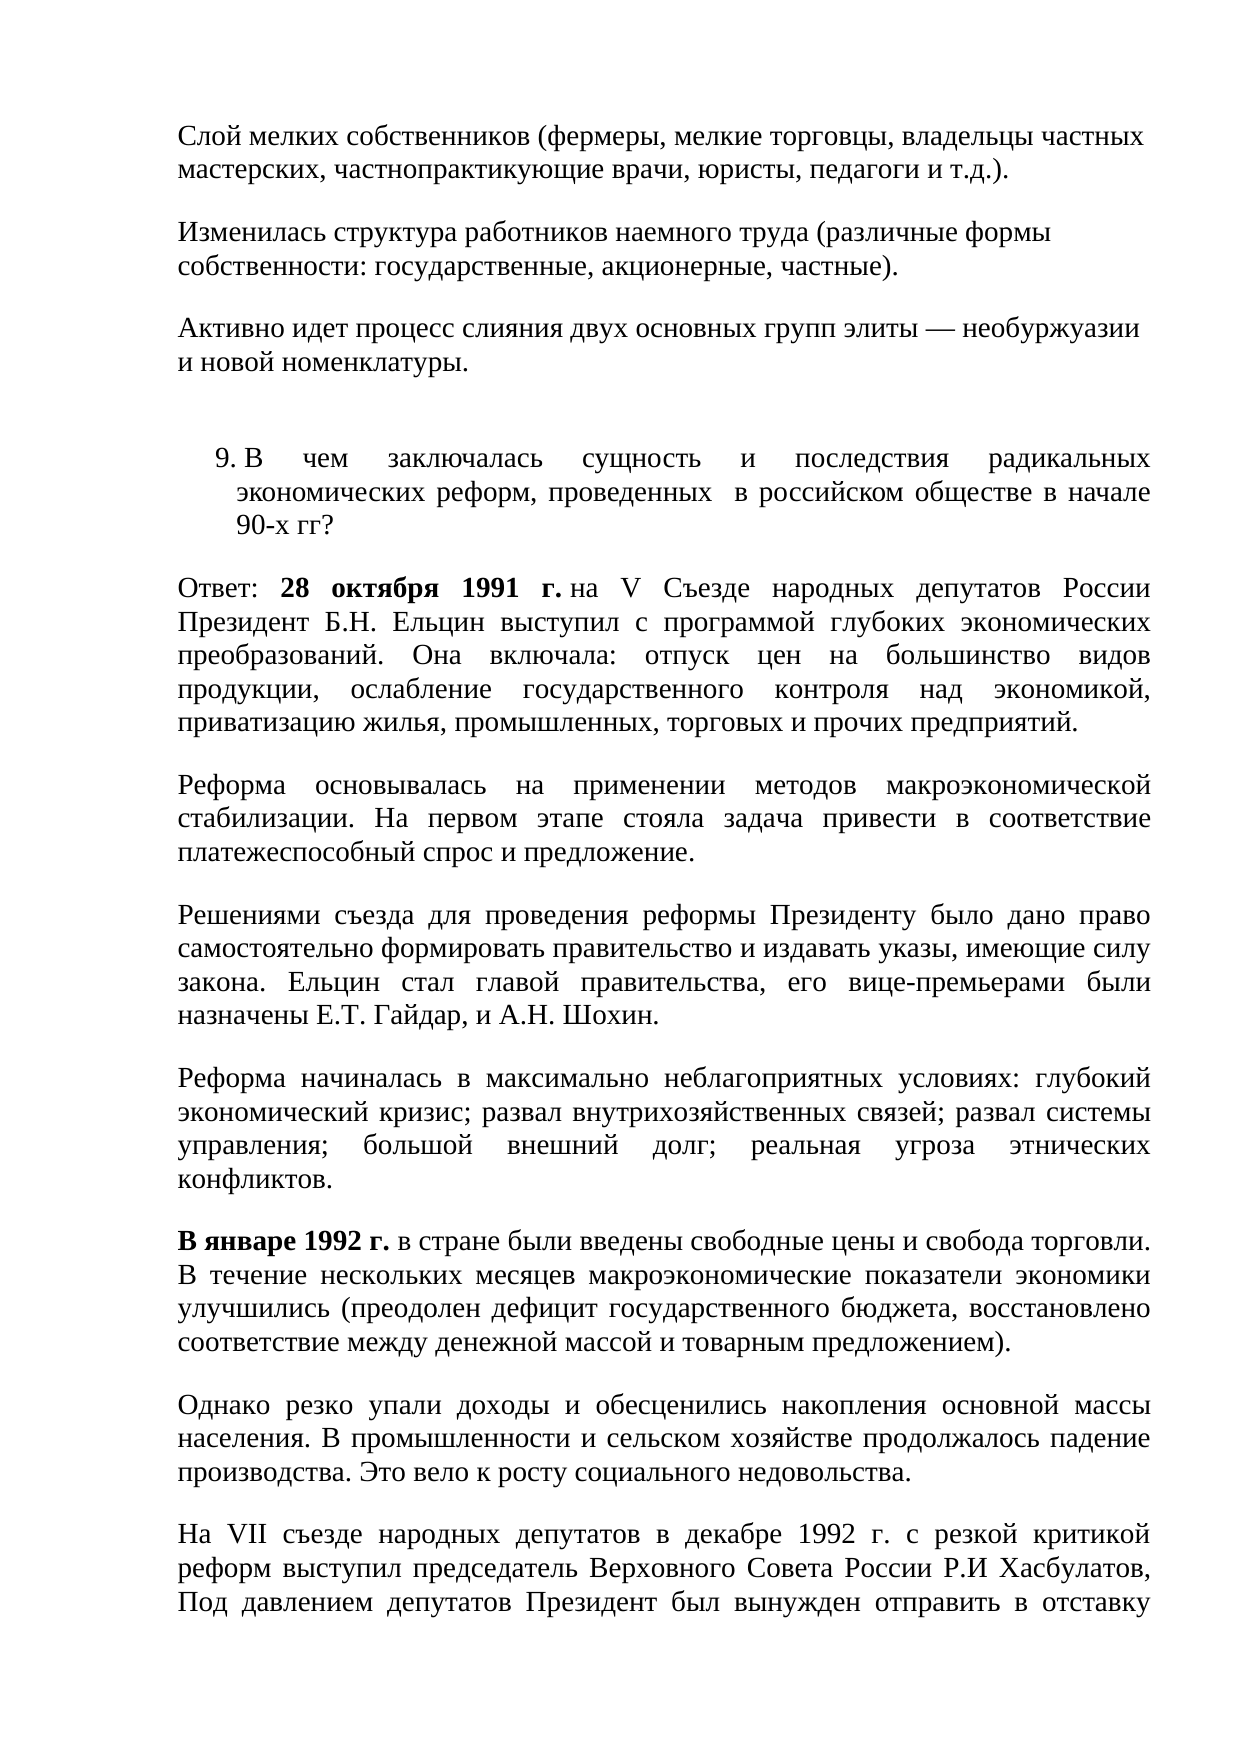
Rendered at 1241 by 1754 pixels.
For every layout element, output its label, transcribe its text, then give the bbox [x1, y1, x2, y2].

text Изменилась структура работников наемного труда (различные формы собственности: государственные, акционерные, частные). [177, 344, 1152, 411]
text Реформа начиналась в максимально неблагоприятных условиях: глубокий экономический кризис; развал внутрихозяйственных связей; развал системы управления; большой внешний долг; реальная угроза этнических конфликтов. [177, 1190, 1152, 1324]
text Возник слой крупных собственников (сосредоточен, в основном, в сфере обращения: банки, биржи, торговые фирмы, промышленно-финансовые компании). [177, 118, 1152, 219]
text Активно идет процесс слияния двух основных групп элиты — необуржуазии и новой номенклатуры. [177, 440, 1152, 507]
list В чем заключалась сущность и последствия радикальных экономических реформ, проведенных в российском обществе в начале 90-х гг? [215, 570, 1152, 671]
text Реформа основывалась на применении методов макроэкономической стабилизации. На первом этапе стояла задача привести в соответствие платежеспособный спрос и предложение. [177, 897, 1152, 997]
text Однако резко упали доходы и обесценились накопления основной массы населения. В промышленности и сельском хозяйстве продолжалось падение производства. Это вело к росту социального недовольства. [177, 1517, 1152, 1617]
text В январе 1992 г. в стране были введены свободные цены и свобода торговли. В течение нескольких месяцев макроэкономические показатели экономики улучшились (преодолен дефицит государственного бюджета, восстановлено соответствие между денежной массой и товарным предложением). [177, 1353, 1152, 1487]
text Решениями съезда для проведения реформы Президенту было дано право самостоятельно формировать правительство и издавать указы, имеющие силу закона. Ельцин стал главой правительства, его вице-премьерами были назначены Е.Т. Гайдар, и А.Н. Шохин. [177, 1027, 1152, 1161]
text Слой мелких собственников (фермеры, мелкие торговцы, владельцы частных мастерских, частнопрактикующие врачи, юристы, педагоги и т.д.). [177, 248, 1152, 315]
text Ответ: 28 октября 1991 г. на V Съезде народных депутатов России Президент Б.Н. Ельцин выступил с программой глубоких экономических преобразований. Она включала: отпуск цен на большинство видов продукции, ослабление государственного контроля над экономикой, приватизацию жилья, промышленных, торговых и прочих предприятий. [177, 700, 1152, 868]
